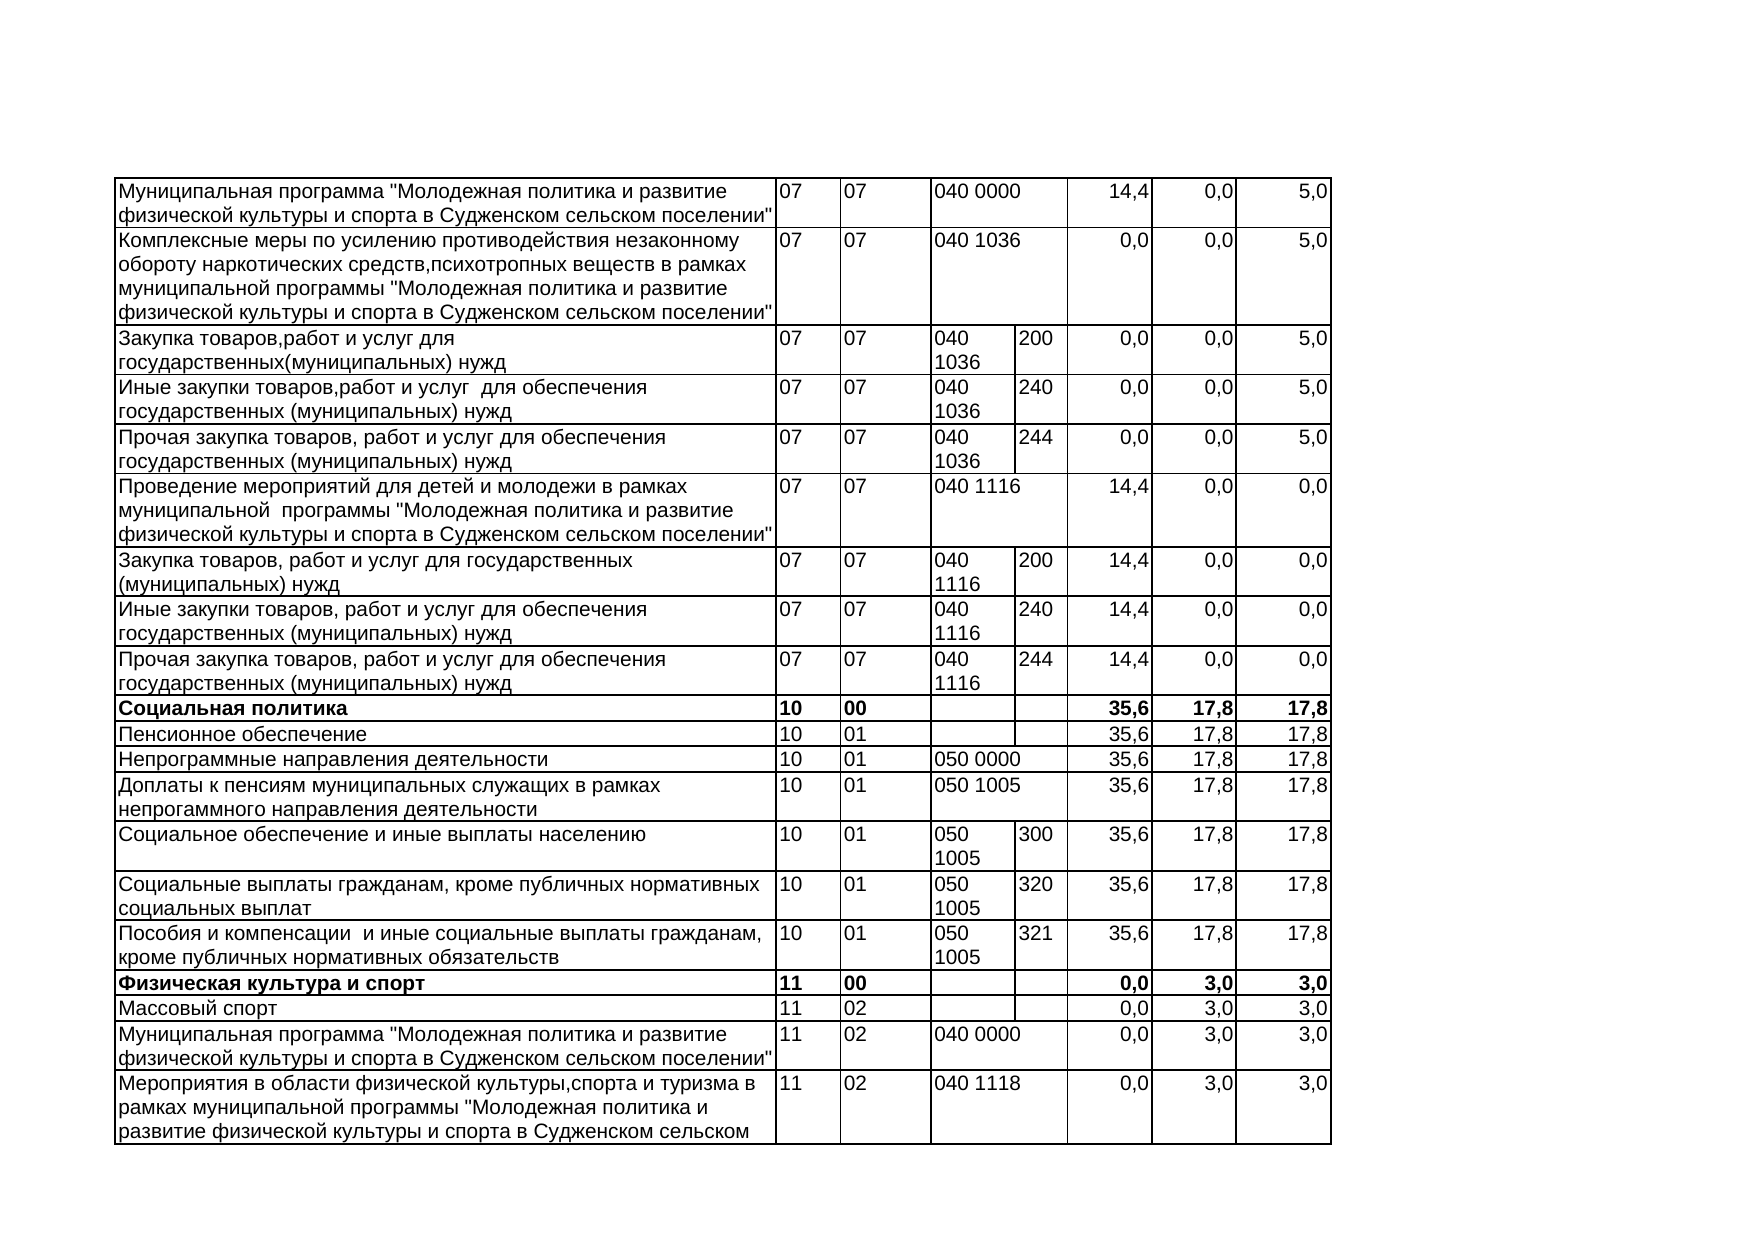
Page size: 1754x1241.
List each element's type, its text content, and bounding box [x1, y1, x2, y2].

table_cell 10 [777, 747, 840, 771]
table_cell 07 [841, 375, 930, 423]
table_cell Комплексные меры по усилению противодействия незаконному обороту наркотических средств,психотропных веществ в рамках муниципальной программы "Молодежная политика и развитие физической культуры и спорта в Судженском сельском поселении" [116, 228, 775, 324]
table_cell 10 [777, 722, 840, 745]
table_cell 17,8 [1153, 872, 1235, 919]
table_cell 0,0 [1068, 996, 1151, 1020]
table_cell Социальная политика [116, 696, 775, 720]
table_cell 17,8 [1237, 696, 1330, 720]
table_cell 35,6 [1068, 747, 1151, 771]
table_cell 07 [777, 425, 840, 472]
table_cell 17,8 [1237, 822, 1330, 870]
table_cell 0,0 [1153, 548, 1235, 595]
table_cell 00 [841, 696, 930, 720]
table_cell 0,0 [1153, 326, 1235, 373]
table_cell 040 1116 [932, 474, 1067, 546]
table_cell 35,6 [1068, 822, 1151, 870]
table_cell 050 1005 [932, 773, 1067, 820]
table_cell 02 [841, 1071, 930, 1143]
table_cell 0,0 [1153, 375, 1235, 423]
table_cell 10 [777, 872, 840, 919]
table_cell [1016, 971, 1067, 994]
table_cell Физическая культура и спорт [116, 971, 775, 994]
table_cell 040 1118 [932, 1071, 1067, 1143]
table_cell 07 [777, 548, 840, 595]
table_cell 5,0 [1237, 375, 1330, 423]
table_cell 0,0 [1153, 474, 1235, 546]
table_cell 10 [777, 696, 840, 720]
table_cell 01 [841, 722, 930, 745]
table_cell 17,8 [1153, 921, 1235, 969]
table_cell 0,0 [1068, 326, 1151, 373]
table_cell 3,0 [1237, 1071, 1330, 1143]
table_cell Пенсионное обеспечение [116, 722, 775, 745]
table_cell Проведение мероприятий для детей и молодежи в рамках муниципальной программы "Молодежная политика и развитие физической культуры и спорта в Судженском сельском поселении" [116, 474, 775, 546]
table_cell [1016, 722, 1067, 745]
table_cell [116, 1071, 775, 1143]
table_cell 14,4 [1068, 474, 1151, 546]
table_cell 35,6 [1068, 696, 1151, 720]
table_cell 17,8 [1153, 773, 1235, 820]
table_cell 3,0 [1153, 1071, 1235, 1143]
table_cell 35,6 [1068, 722, 1151, 745]
table_cell 321 [1016, 921, 1067, 969]
table_cell 5,0 [1237, 228, 1330, 324]
table_cell 5,0 [1237, 326, 1330, 373]
table_cell Массовый спорт [116, 996, 775, 1020]
table_cell 01 [841, 872, 930, 919]
table_cell 040 1036 [932, 425, 1014, 472]
table_cell 35,6 [1068, 773, 1151, 820]
table_cell [932, 696, 1014, 720]
table_cell 3,0 [1237, 971, 1330, 994]
table_cell 01 [841, 921, 930, 969]
table_cell 0,0 [1153, 597, 1235, 645]
table_cell [932, 971, 1014, 994]
table_cell Закупка товаров,работ и услуг для государственных(муниципальных) нужд [116, 326, 775, 373]
table_cell [932, 996, 1014, 1020]
table_cell 040 1116 [932, 647, 1014, 694]
table_cell 0,0 [1237, 548, 1330, 595]
table_cell 14,4 [1068, 647, 1151, 694]
table_cell 17,8 [1153, 747, 1235, 771]
table_cell 244 [1016, 425, 1067, 472]
table_cell 07 [777, 375, 840, 423]
table_cell 07 [841, 597, 930, 645]
table_cell 07 [841, 425, 930, 472]
table_cell 0,0 [1068, 228, 1151, 324]
table_cell 17,8 [1237, 872, 1330, 919]
table_cell Муниципальная программа "Молодежная политика и развитие физической культуры и спорта в Судженском сельском поселении" [116, 1022, 775, 1069]
table_cell 240 [1016, 375, 1067, 423]
table_cell 11 [777, 1071, 840, 1143]
table_cell 0,0 [1153, 228, 1235, 324]
table_cell 01 [841, 747, 930, 771]
table_cell Иные закупки товаров, работ и услуг для обеспечения государственных (муниципальных) нужд [116, 597, 775, 645]
table_cell 3,0 [1153, 971, 1235, 994]
table_cell 11 [777, 971, 840, 994]
table_cell [932, 722, 1014, 745]
table_cell 00 [841, 971, 930, 994]
table_cell 050 1005 [932, 822, 1014, 870]
table_cell 0,0 [1068, 971, 1151, 994]
table_cell 07 [777, 228, 840, 324]
table_cell 5,0 [1237, 179, 1330, 227]
table_cell 0,0 [1153, 425, 1235, 472]
table_cell 01 [841, 773, 930, 820]
table_cell 0,0 [1153, 647, 1235, 694]
table_cell 11 [777, 996, 840, 1020]
table_cell 5,0 [1237, 425, 1330, 472]
table_cell 17,8 [1237, 722, 1330, 745]
table_cell 040 0000 [932, 1022, 1067, 1069]
table_cell 07 [841, 474, 930, 546]
table_cell 14,4 [1068, 597, 1151, 645]
table_cell Закупка товаров, работ и услуг для государственных (муниципальных) нужд [116, 548, 775, 595]
table_cell 14,4 [1068, 548, 1151, 595]
table_cell 0,0 [1068, 1071, 1151, 1143]
table_cell 050 0000 [932, 747, 1067, 771]
table_cell 0,0 [1068, 1022, 1151, 1069]
table_cell 050 1005 [932, 921, 1014, 969]
table_cell Пособия и компенсации и иные социальные выплаты гражданам, кроме публичных нормативных обязательств [116, 921, 775, 969]
table_cell 07 [841, 179, 930, 227]
table_cell 17,8 [1237, 773, 1330, 820]
table_cell 040 1116 [932, 548, 1014, 595]
table_cell 0,0 [1237, 597, 1330, 645]
table_cell 17,8 [1237, 747, 1330, 771]
table_cell 0,0 [1237, 647, 1330, 694]
table_cell 07 [777, 474, 840, 546]
table_cell 320 [1016, 872, 1067, 919]
table_cell 040 0000 [932, 179, 1067, 227]
table_cell 3,0 [1237, 1022, 1330, 1069]
table_cell Социальные выплаты гражданам, кроме публичных нормативных социальных выплат [116, 872, 775, 919]
table_cell Муниципальная программа "Молодежная политика и развитие физической культуры и спорта в Судженском сельском поселении" [116, 179, 775, 227]
table_cell 17,8 [1153, 822, 1235, 870]
table_cell 200 [1016, 548, 1067, 595]
table_cell 35,6 [1068, 872, 1151, 919]
table_cell 0,0 [1068, 425, 1151, 472]
table_cell 02 [841, 996, 930, 1020]
table_cell 240 [1016, 597, 1067, 645]
table_cell 14,4 [1068, 179, 1151, 227]
table_cell 17,8 [1237, 921, 1330, 969]
table_cell Иные закупки товаров,работ и услуг для обеспечения государственных (муниципальных) нужд [116, 375, 775, 423]
table_cell 040 1036 [932, 326, 1014, 373]
table_cell Прочая закупка товаров, работ и услуг для обеспечения государственных (муниципальных) нужд [116, 425, 775, 472]
table_cell 07 [841, 228, 930, 324]
table_cell 07 [777, 597, 840, 645]
table_cell 0,0 [1237, 474, 1330, 546]
table_cell 10 [777, 822, 840, 870]
table_cell 11 [777, 1022, 840, 1069]
table_cell 07 [777, 179, 840, 227]
table_cell Прочая закупка товаров, работ и услуг для обеспечения государственных (муниципальных) нужд [116, 647, 775, 694]
table_cell 0,0 [1153, 179, 1235, 227]
table_cell 300 [1016, 822, 1067, 870]
table_cell Непрограммные направления деятельности [116, 747, 775, 771]
table_cell 10 [777, 773, 840, 820]
table_cell 040 1036 [932, 375, 1014, 423]
table_cell 02 [841, 1022, 930, 1069]
table_cell 01 [841, 822, 930, 870]
table_cell 244 [1016, 647, 1067, 694]
table_cell 17,8 [1153, 722, 1235, 745]
table_cell 17,8 [1153, 696, 1235, 720]
table_cell 10 [777, 921, 840, 969]
table_cell 3,0 [1153, 1022, 1235, 1069]
table_cell 3,0 [1153, 996, 1235, 1020]
table_cell 07 [841, 548, 930, 595]
table_cell 35,6 [1068, 921, 1151, 969]
table_cell 040 1036 [932, 228, 1067, 324]
table_cell 0,0 [1068, 375, 1151, 423]
table_cell 07 [841, 326, 930, 373]
table_cell 3,0 [1237, 996, 1330, 1020]
table_cell [1016, 696, 1067, 720]
table_cell 07 [841, 647, 930, 694]
table_cell 040 1116 [932, 597, 1014, 645]
table_cell 050 1005 [932, 872, 1014, 919]
table_cell Социальное обеспечение и иные выплаты населению [116, 822, 775, 870]
table_cell Доплаты к пенсиям муниципальных служащих в рамках непрогаммного направления деятельности [116, 773, 775, 820]
table_cell [1016, 996, 1067, 1020]
table_cell 07 [777, 326, 840, 373]
table_cell 200 [1016, 326, 1067, 373]
table_cell 07 [777, 647, 840, 694]
